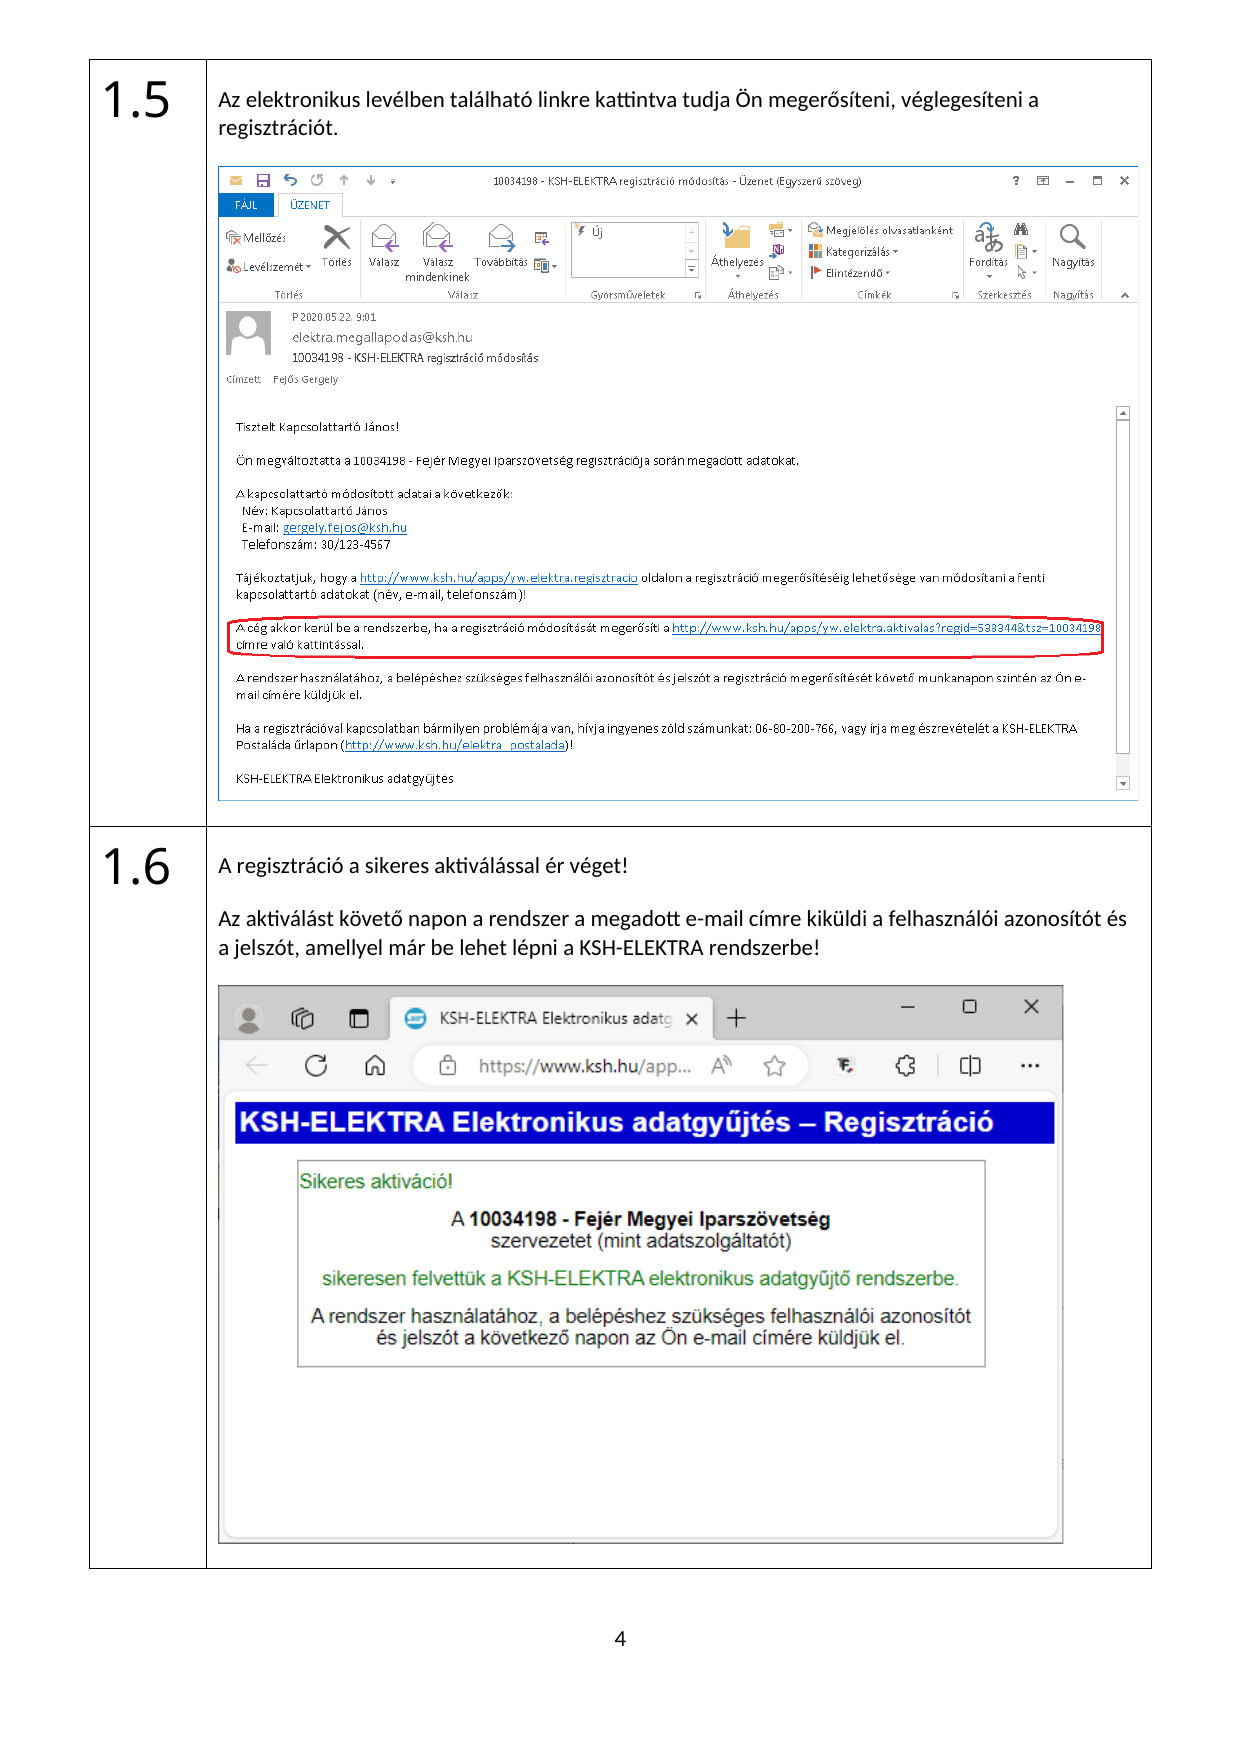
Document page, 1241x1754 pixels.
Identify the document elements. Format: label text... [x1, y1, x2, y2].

table_cell A regisztráció a sikeres aktiválással ér véget! Az aktiválást követő napon a rendszer a megadott e-mail címre kiküldi a felhasználói azonosítót és a jelszót, amellyel már be lehet lépni a KSH-ELEKTRA rendszerbe! [207, 827, 1151, 1568]
picture [218, 985, 1064, 1544]
table_cell Az elektronikus levélben található linkre kattintva tudja Ön megerősíteni, véglegesíteni a regisztrációt. [207, 60, 1151, 826]
table_cell 1.6 [90, 827, 206, 1568]
picture [218, 166, 1139, 801]
table_cell 1.5 [90, 60, 206, 826]
